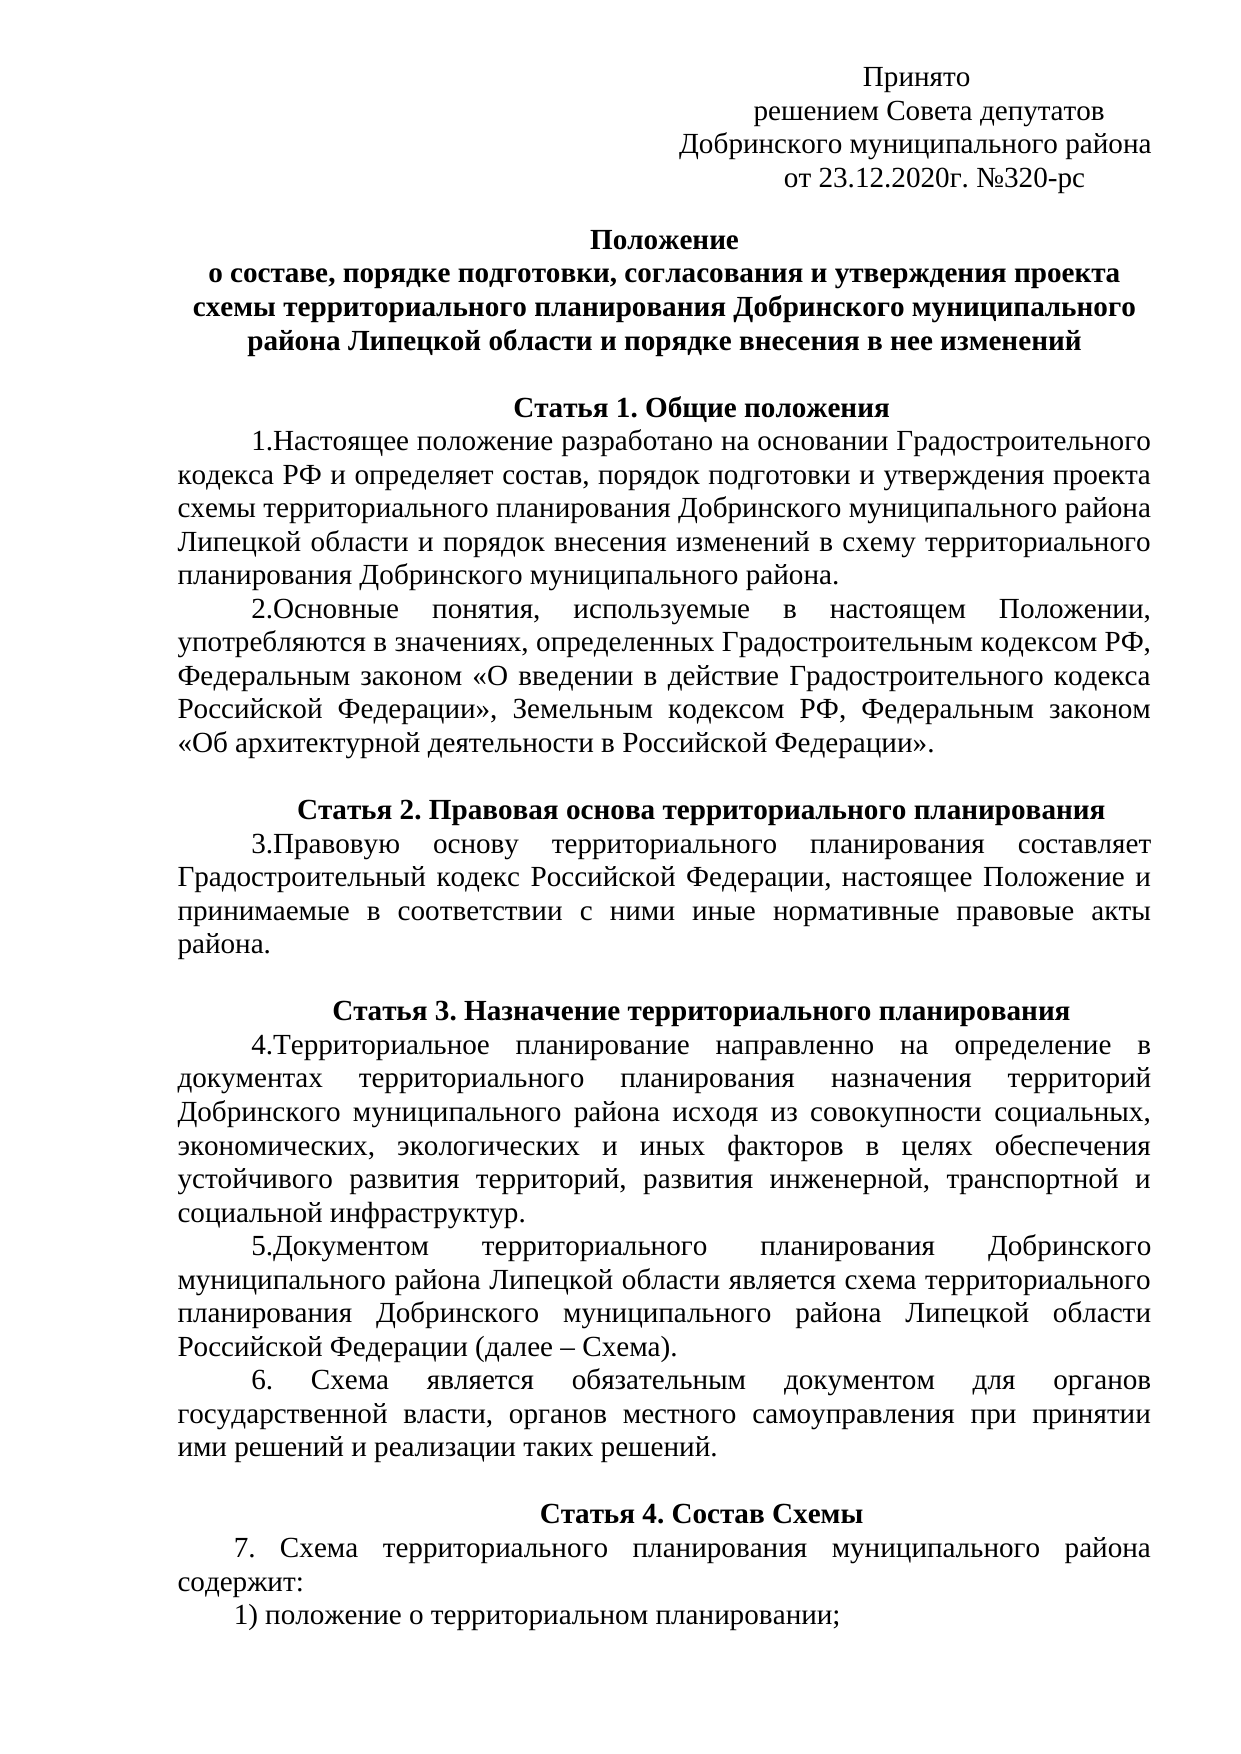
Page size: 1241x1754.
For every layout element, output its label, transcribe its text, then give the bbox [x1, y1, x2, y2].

title Принято [177, 59, 1152, 93]
title Положение [177, 222, 1152, 256]
title о составе, порядке подготовки, согласования и утверждения проекта схемы территориального планирования Добринского муниципального района Липецкой области и порядке внесения в нее изменений [177, 256, 1152, 356]
text Статья 2. Правовая основа территориального планирования [177, 792, 1152, 826]
text 2.Основные понятия, используемые в настоящем Положении, употребляются в значениях, определенных Градостроительным кодексом РФ, Федеральным законом «О введении в действие Градостроительного кодекса Российской Федерации», Земельным кодексом РФ, Федеральным законом «Об архитектурной деятельности в Российской Федерации». [177, 591, 1152, 759]
title Добринского муниципального района [177, 126, 1152, 160]
text 7. Схема территориального планирования муниципального района содержит: [177, 1530, 1152, 1597]
text 1.Настоящее положение разработано на основании Градостроительного кодекса РФ и определяет состав, порядок подготовки и утверждения проекта схемы территориального планирования Добринского муниципального района Липецкой области и порядок внесения изменений в схему территориального планирования Добринского муниципального района. [177, 423, 1152, 591]
title от 23.12.2020г. №320-рс [177, 160, 1152, 193]
text 4.Территориальное планирование направленно на определение в документах территориального планирования назначения территорий Добринского муниципального района исходя из совокупности социальных, экономических, экологических и иных факторов в целях обеспечения устойчивого развития территорий, развития инженерной, транспортной и социальной инфраструктур. [177, 1027, 1152, 1228]
text 5.Документом территориального планирования Добринского муниципального района Липецкой области является схема территориального планирования Добринского муниципального района Липецкой области Российской Федерации (далее – Схема). [177, 1228, 1152, 1362]
title решением Совета депутатов [177, 93, 1152, 126]
text Статья 4. Состав Схемы [177, 1497, 1152, 1530]
text 1) положение о территориальном планировании; [177, 1597, 1152, 1631]
text 3.Правовую основу территориального планирования составляет Градостроительный кодекс Российской Федерации, настоящее Положение и принимаемые в соответствии с ними иные нормативные правовые акты района. [177, 826, 1152, 960]
text 6. Схема является обязательным документом для органов государственной власти, органов местного самоуправления при принятии ими решений и реализации таких решений. [177, 1362, 1152, 1463]
text Статья 3. Назначение территориального планирования [177, 993, 1152, 1027]
text Статья 1. Общие положения [177, 390, 1152, 423]
